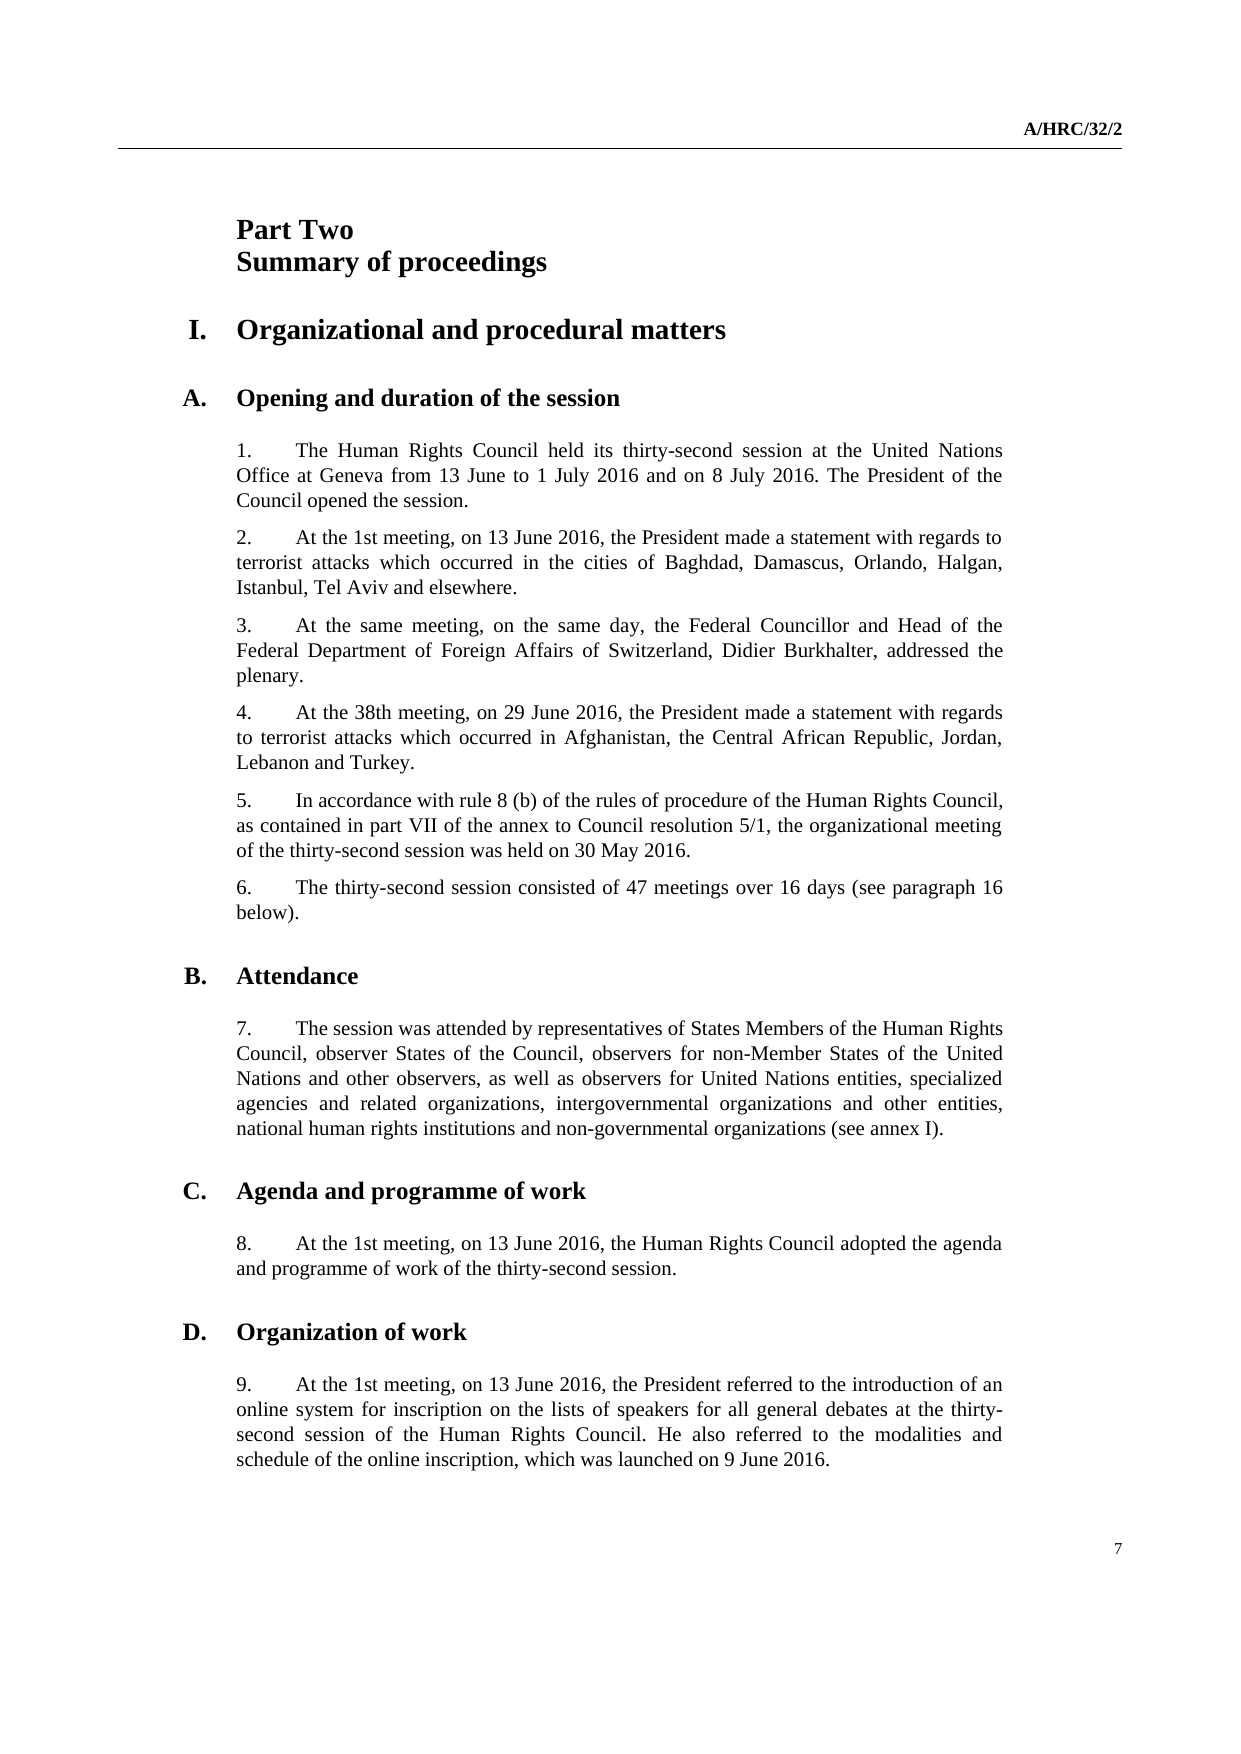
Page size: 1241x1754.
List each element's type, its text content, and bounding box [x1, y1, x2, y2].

text 7. The session was attended by representatives of States Members of the Human Rights Council, observer States of the Council, observers for non-Member States of the United Nations and other observers, as well as observers for United Nations entities, specialized agencies and related organizations, intergovernmental organizations and other entities, national human rights institutions and non-governmental organizations (see annex I). [236, 1015, 1004, 1140]
text D. Organization of work [118, 1318, 1004, 1346]
text C. Agenda and programme of work [118, 1177, 1004, 1205]
text 5. In accordance with rule 8 (b) of the rules of procedure of the Human Rights Council, as contained in part VII of the annex to Council resolution 5/1, the organizational meeting of the thirty-second session was held on 30 May 2016. [236, 787, 1004, 862]
text 9. At the 1st meeting, on 13 June 2016, the President referred to the introduction of an online system for inscription on the lists of speakers for all general debates at the thirty-second session of the Human Rights Council. He also referred to the modalities and schedule of the online inscription, which was launched on 9 June 2016. [236, 1371, 1004, 1471]
text 1. The Human Rights Council held its thirty-second session at the United Nations Office at Geneva from 13 June to 1 July 2016 and on 8 July 2016. The President of the Council opened the session. [236, 437, 1004, 512]
text 8. At the 1st meeting, on 13 June 2016, the Human Rights Council adopted the agenda and programme of work of the thirty-second session. [236, 1230, 1004, 1280]
text I. Organizational and procedural matters [118, 315, 1004, 346]
text 3. At the same meeting, on the same day, the Federal Councillor and Head of the Federal Department of Foreign Affairs of Switzerland, Didier Burkhalter, addressed the plenary. [236, 612, 1004, 687]
text 2. At the 1st meeting, on 13 June 2016, the President made a statement with regards to terrorist attacks which occurred in the cities of Baghdad, Damascus, Orlando, Halgan, Istanbul, Tel Aviv and elsewhere. [236, 524, 1004, 599]
text A. Opening and duration of the session [118, 383, 1004, 412]
text 6. The thirty-second session consisted of 47 meetings over 16 days (see paragraph 16 below). [236, 874, 1004, 924]
text 4. At the 38th meeting, on 29 June 2016, the President made a statement with regards to terrorist attacks which occurred in Afghanistan, the Central African Republic, Jordan, Lebanon and Turkey. [236, 699, 1004, 774]
text Part Two Summary of proceedings [236, 215, 1004, 277]
text B. Attendance [118, 962, 1004, 990]
